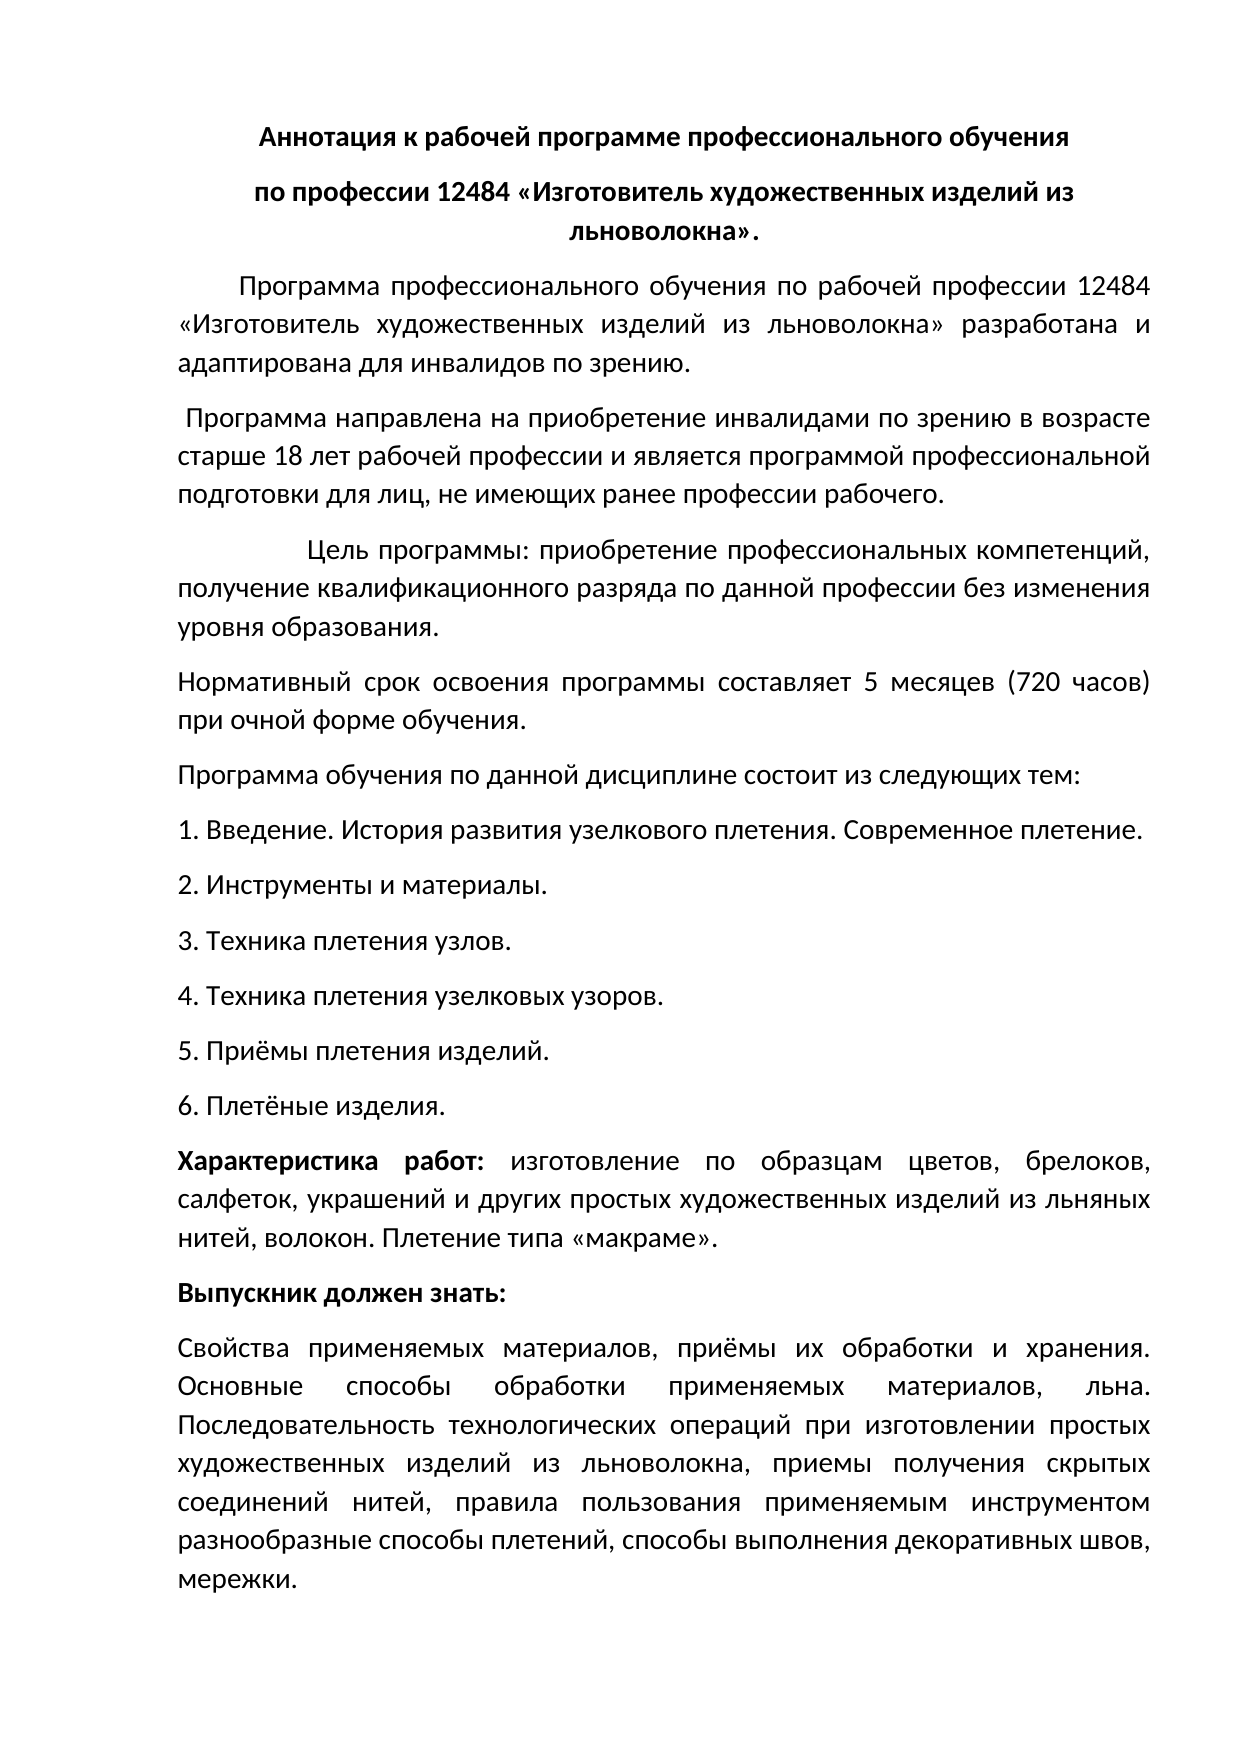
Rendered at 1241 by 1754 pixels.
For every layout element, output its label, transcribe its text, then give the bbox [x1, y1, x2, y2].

text по профессии 12484 «Изготовитель художественных изделий из льноволокна». [177, 173, 1152, 247]
text Аннотация к рабочей программе профессионального обучения [177, 118, 1152, 154]
text Программа профессионального обучения по рабочей профессии 12484 «Изготовитель художественных изделий из льноволокна» разработана и адаптирована для инвалидов по зрению. [177, 267, 1152, 379]
text 1. Введение. История развития узелкового плетения. Современное плетение. [177, 811, 1152, 847]
text Цель программы: приобретение профессиональных компетенций, получение квалификационного разряда по данной профессии без изменения уровня образования. [177, 531, 1152, 643]
text 5. Приёмы плетения изделий. [177, 1032, 1152, 1067]
text Свойства применяемых материалов, приёмы их обработки и хранения. Основные способы обработки применяемых материалов, льна. Последовательность технологических операций при изготовлении простых художественных изделий из льноволокна, приемы получения скрытых соединений нитей, правила пользования применяемым инструментом разнообразные способы плетений, способы выполнения декоративных швов, мережки. [177, 1329, 1152, 1595]
text 2. Инструменты и материалы. [177, 866, 1152, 902]
text Программа обучения по данной дисциплине состоит из следующих тем: [177, 756, 1152, 792]
text 4. Техника плетения узелковых узоров. [177, 977, 1152, 1012]
text Нормативный срок освоения программы составляет 5 месяцев (720 часов) при очной форме обучения. [177, 663, 1152, 737]
text Выпускник должен знать: [177, 1274, 1152, 1309]
text 3. Техника плетения узлов. [177, 922, 1152, 957]
text Характеристика работ: изготовление по образцам цветов, брелоков, салфеток, украшений и других простых художественных изделий из льняных нитей, волокон. Плетение типа «макраме». [177, 1142, 1152, 1254]
text 6. Плетёные изделия. [177, 1087, 1152, 1122]
text Программа направлена на приобретение инвалидами по зрению в возрасте старше 18 лет рабочей профессии и является программой профессиональной подготовки для лиц, не имеющих ранее профессии рабочего. [177, 399, 1152, 511]
